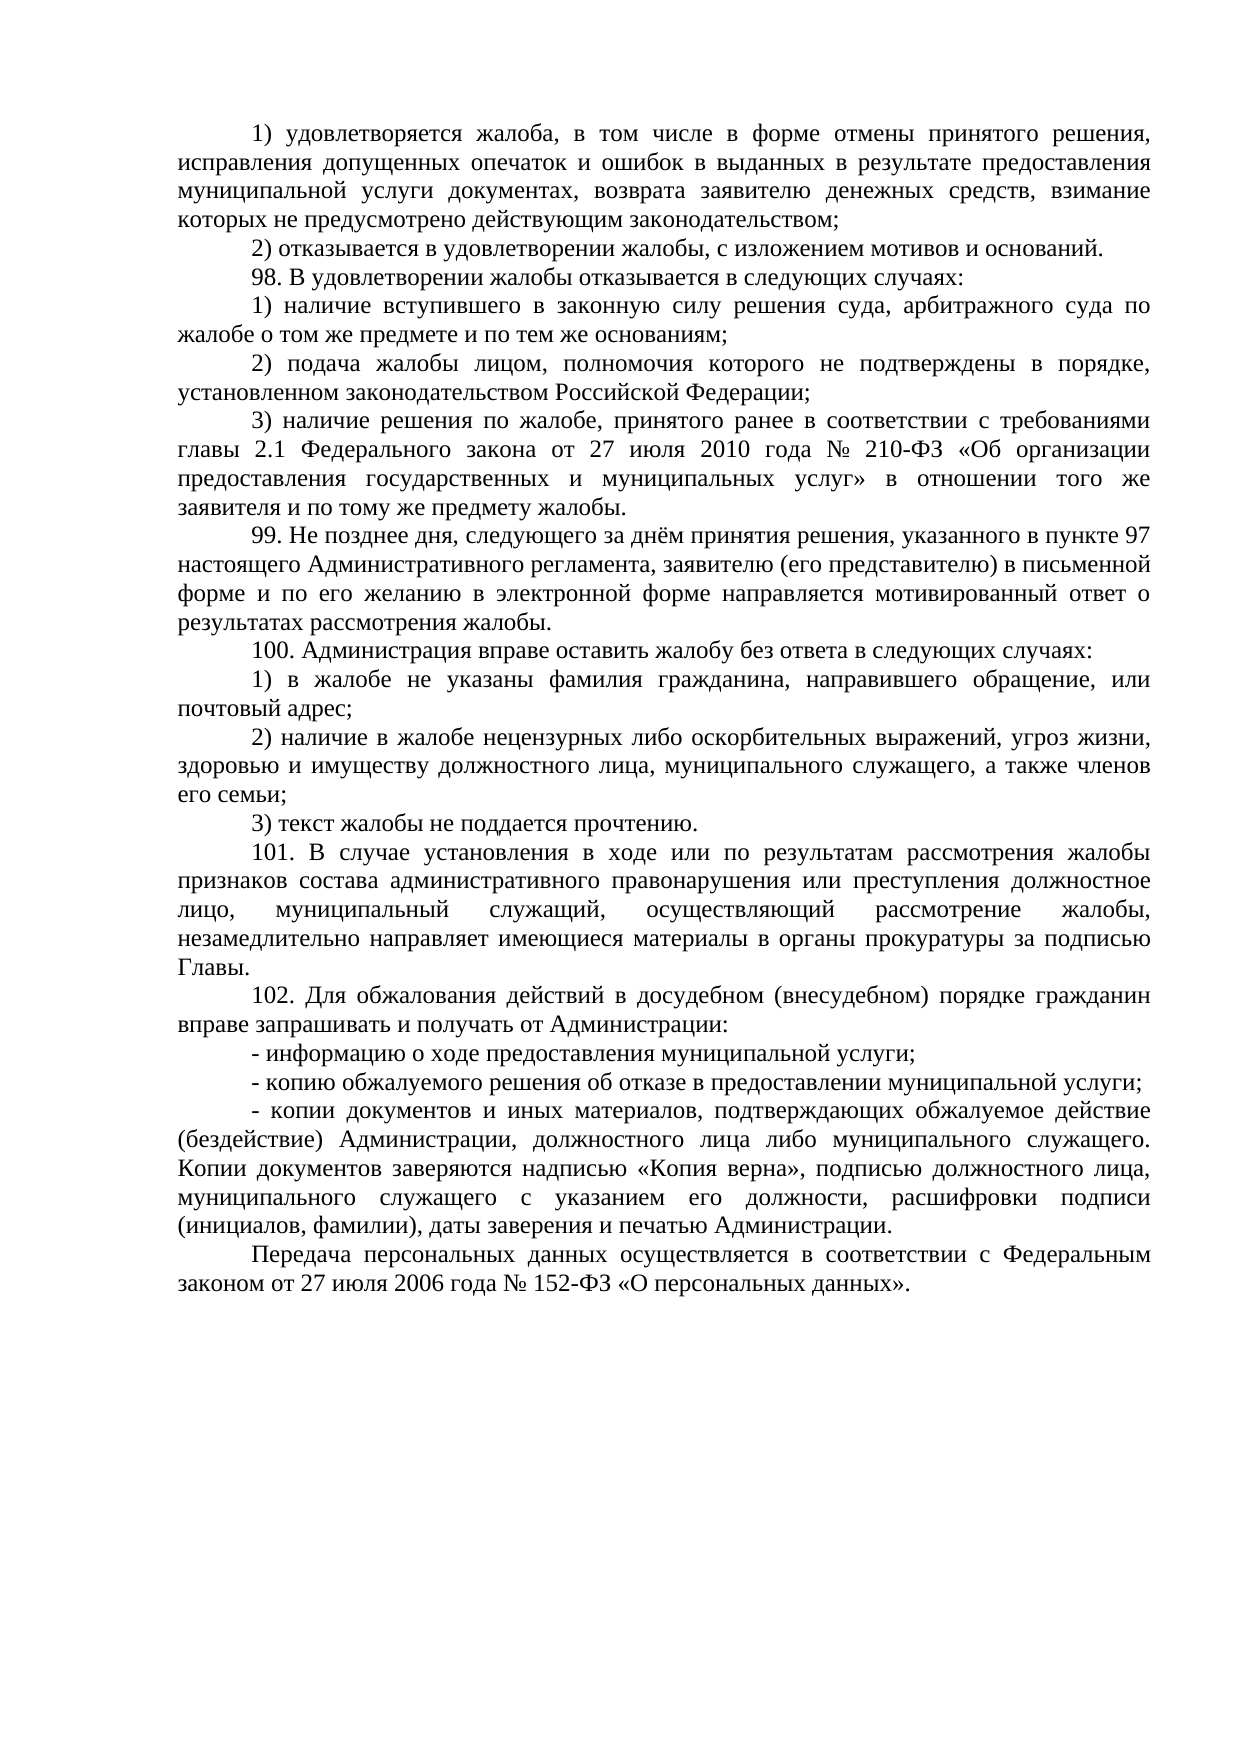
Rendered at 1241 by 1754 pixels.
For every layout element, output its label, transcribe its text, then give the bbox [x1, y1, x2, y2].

text 2) наличие в жалобе нецензурных либо оскорбительных выражений, угроз жизни, здоровью и имуществу должностного лица, муниципального служащего, а также членов его семьи; [177, 722, 1152, 808]
text 2) подача жалобы лицом, полномочия которого не подтверждены в порядке, установленном законодательством Российской Федерации; [177, 348, 1152, 406]
text 100. Администрация вправе оставить жалобу без ответа в следующих случаях: [177, 636, 1152, 664]
text 99. Не позднее дня, следующего за днём принятия решения, указанного в пункте 97 настоящего Административного регламента, заявителю (его представителю) в письменной форме и по его желанию в электронной форме направляется мотивированный ответ о результатах рассмотрения жалобы. [177, 521, 1152, 636]
text 2) отказывается в удовлетворении жалобы, с изложением мотивов и оснований. [177, 233, 1152, 262]
text 101. В случае установления в ходе или по результатам рассмотрения жалобы признаков состава административного правонарушения или преступления должностное лицо, муниципальный служащий, осуществляющий рассмотрение жалобы, незамедлительно направляет имеющиеся материалы в органы прокуратуры за подписью Главы. [177, 837, 1152, 981]
text 3) наличие решения по жалобе, принятого ранее в соответствии с требованиями главы 2.1 Федерального закона от 27 июля 2010 года № 210-ФЗ «Об организации предоставления государственных и муниципальных услуг» в отношении того же заявителя и по тому же предмету жалобы. [177, 406, 1152, 521]
text - информацию о ходе предоставления муниципальной услуги; [177, 1038, 1152, 1067]
text Передача персональных данных осуществляется в соответствии с Федеральным законом от 27 июля 2006 года № 152-ФЗ «О персональных данных». [177, 1239, 1152, 1297]
text 98. В удовлетворении жалобы отказывается в следующих случаях: [177, 262, 1152, 291]
text 1) удовлетворяется жалоба, в том числе в форме отмены принятого решения, исправления допущенных опечаток и ошибок в выданных в результате предоставления муниципальной услуги документах, возврата заявителю денежных средств, взимание которых не предусмотрено действующим законодательством; [177, 118, 1152, 233]
text - копию обжалуемого решения об отказе в предоставлении муниципальной услуги; [177, 1067, 1152, 1096]
text 1) в жалобе не указаны фамилия гражданина, направившего обращение, или почтовый адрес; [177, 664, 1152, 722]
text 3) текст жалобы не поддается прочтению. [177, 808, 1152, 837]
text 102. Для обжалования действий в досудебном (внесудебном) порядке гражданин вправе запрашивать и получать от Администрации: [177, 981, 1152, 1038]
text - копии документов и иных материалов, подтверждающих обжалуемое действие (бездействие) Администрации, должностного лица либо муниципального служащего. Копии документов заверяются надписью «Копия верна», подписью должностного лица, муниципального служащего с указанием его должности, расшифровки подписи (инициалов, фамилии), даты заверения и печатью Администрации. [177, 1096, 1152, 1239]
text 1) наличие вступившего в законную силу решения суда, арбитражного суда по жалобе о том же предмете и по тем же основаниям; [177, 291, 1152, 348]
